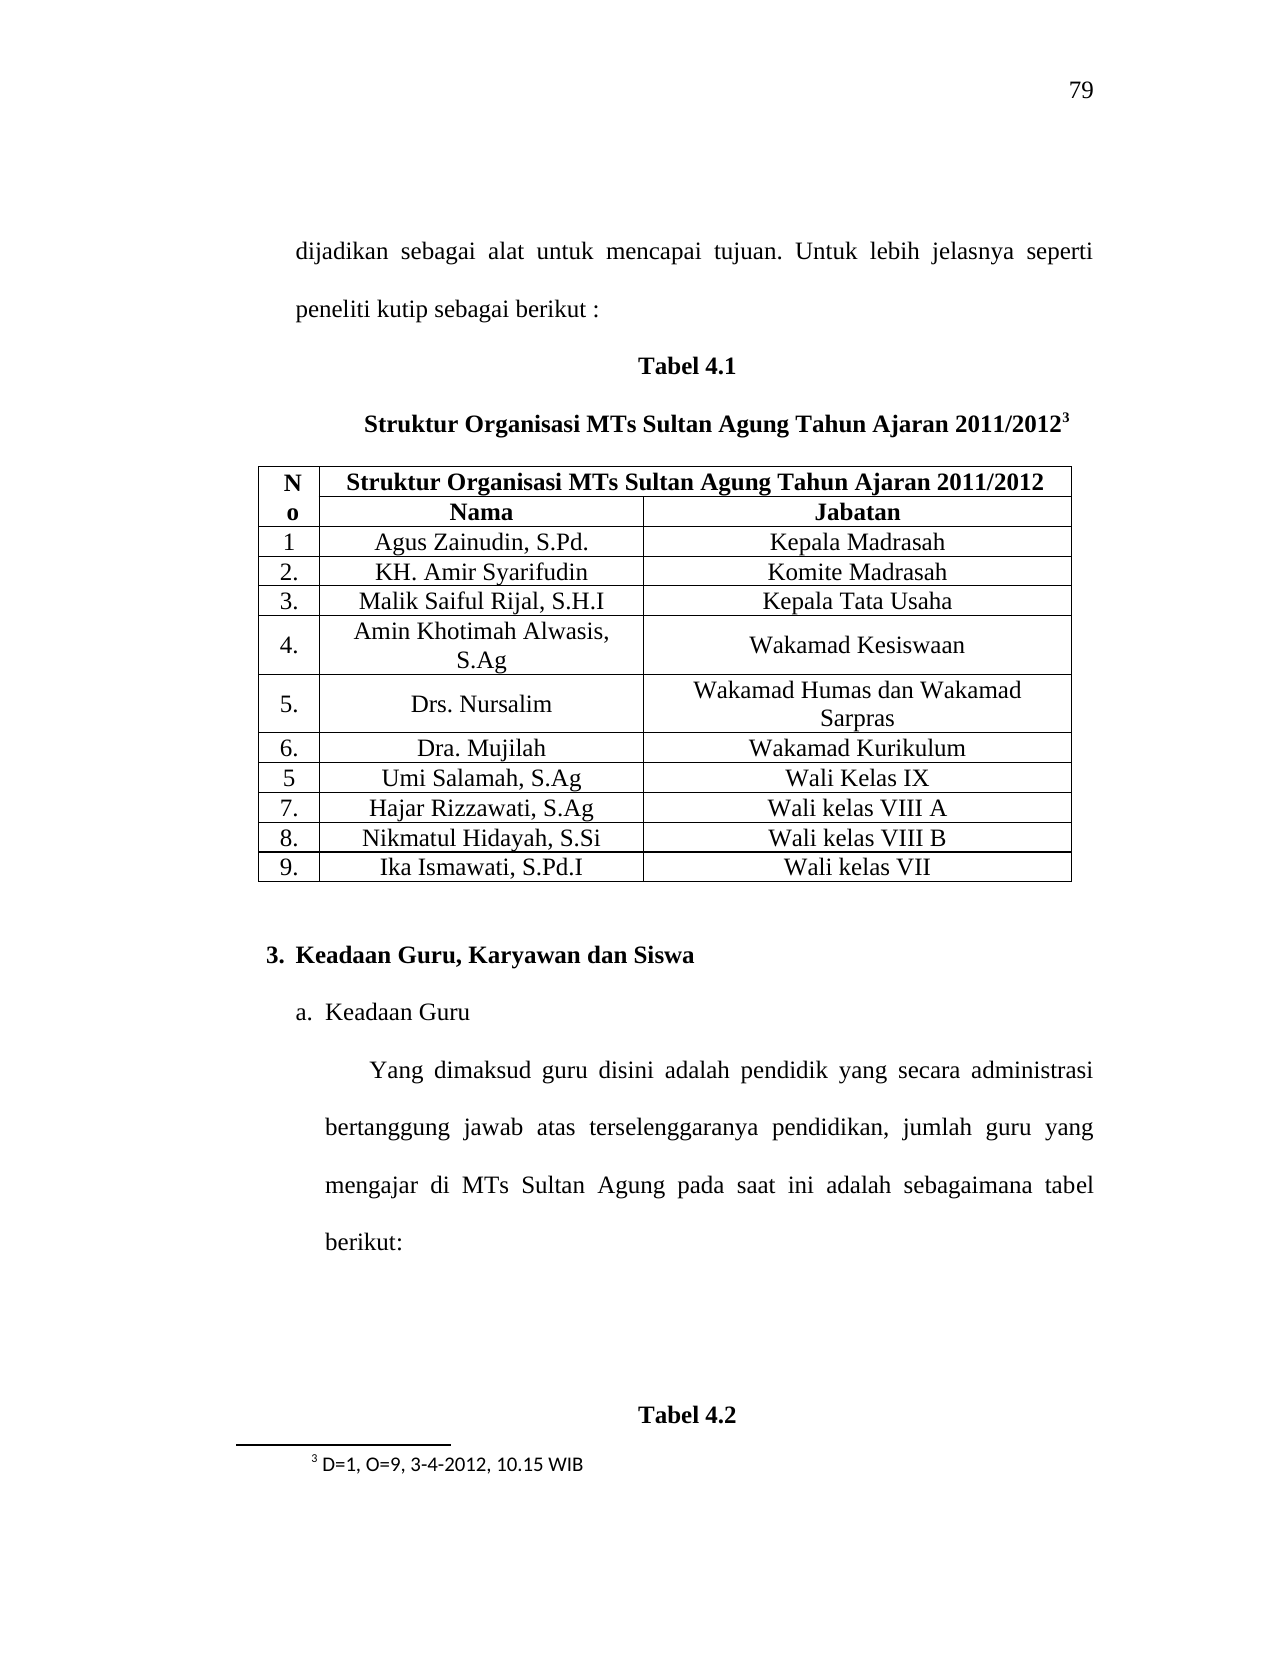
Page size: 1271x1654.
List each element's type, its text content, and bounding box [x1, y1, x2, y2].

table_cell 7. [259, 793, 319, 822]
table_cell 6. [259, 733, 319, 762]
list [295, 236, 1094, 322]
table_cell 5 [259, 763, 319, 792]
table_cell Wakamad Kesiswaan [644, 616, 1071, 674]
list Tabel 4.2 [236, 1400, 1094, 1428]
table_cell 1 [259, 527, 319, 556]
table_cell Amin Khotimah Alwasis, S.Ag [320, 616, 643, 674]
list Tabel 4.1 [236, 351, 1094, 380]
table_cell 5. [259, 675, 319, 732]
list Yang dimaksud guru disini adalah pendidik yang secara administrasi bertanggung jawab atas terselenggaranya pendidikan, jumlah guru yang mengajar di MTs Sultan Agung pada saat ini adalah sebagaimana tabel berikut: [325, 1055, 1094, 1256]
list Keadaan Guru [295, 997, 1094, 1026]
table_cell Hajar Rizzawati, S.Ag [320, 793, 643, 822]
list Struktur Organisasi MTs Sultan Agung Tahun Ajaran 2011/2012 [295, 409, 1094, 437]
table_cell Kepala Tata Usaha [644, 586, 1071, 615]
table_cell 4. [259, 616, 319, 674]
table_cell Dra. Mujilah [320, 733, 643, 762]
table_cell Agus Zainudin, S.Pd. [320, 527, 643, 556]
table_header Struktur Organisasi MTs Sultan Agung Tahun Ajaran 2011/2012 [320, 467, 1071, 496]
table_cell Umi Salamah, S.Ag [320, 763, 643, 792]
table_cell Wali kelas VIII A [644, 793, 1071, 822]
table_cell Wakamad Kurikulum [644, 733, 1071, 762]
table_cell 9. [259, 853, 319, 881]
table_cell Nama [320, 497, 643, 526]
list Keadaan Guru, Karyawan dan Siswa [266, 940, 1094, 968]
table_cell 8. [259, 823, 319, 851]
table_cell Jabatan [644, 497, 1071, 526]
table_cell 2. [259, 557, 319, 585]
table_cell Wali kelas VIII B [644, 823, 1071, 851]
table_cell Wali kelas VII [644, 853, 1071, 881]
table_cell 3. [259, 586, 319, 615]
table_cell KH. Amir Syarifudin [320, 557, 643, 585]
table_header No [259, 467, 319, 526]
table_cell Komite Madrasah [644, 557, 1071, 585]
table_cell Nikmatul Hidayah, S.Si [320, 823, 643, 851]
table_cell Wakamad Humas dan Wakamad Sarpras [644, 675, 1071, 732]
table_cell Ika Ismawati, S.Pd.I [320, 853, 643, 881]
table_cell Malik Saiful Rijal, S.H.I [320, 586, 643, 615]
table_cell Wali Kelas IX [644, 763, 1071, 792]
table_cell Kepala Madrasah [644, 527, 1071, 556]
table_cell Drs. Nursalim [320, 675, 643, 732]
